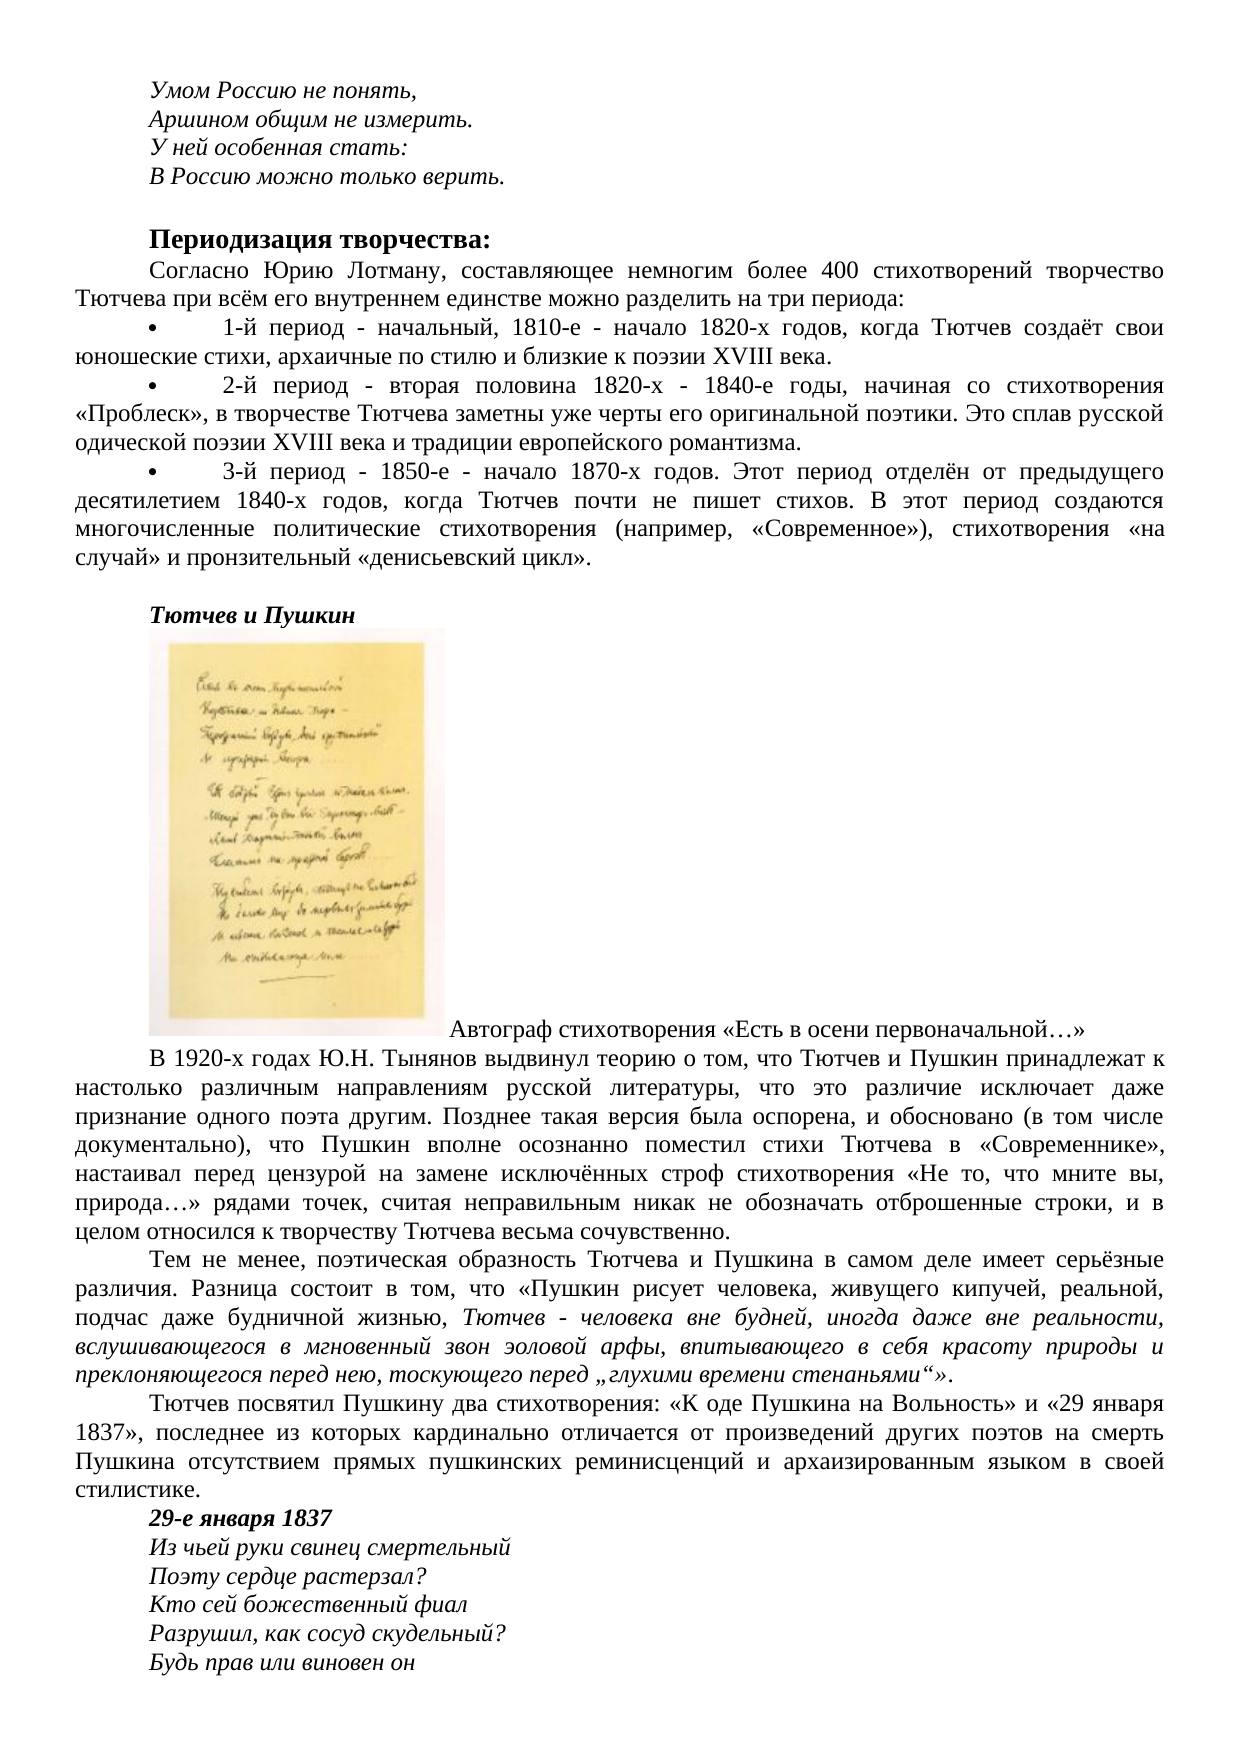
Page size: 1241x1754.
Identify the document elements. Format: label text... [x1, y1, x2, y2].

text Будь прав или виновен он [75, 1647, 1165, 1676]
subtitle Периодизация творчества: [75, 222, 1165, 255]
text Кто сей божественный фиал [75, 1589, 1165, 1618]
text Разрушил, как сосуд скудельный? [75, 1618, 1165, 1647]
text В Россию можно только верить. [75, 161, 1165, 190]
text Умом Россию не понять, [75, 75, 1165, 104]
list 1-й период - начальный, 1810-е - начало 1820-х годов, когда Тютчев создаёт свои юношеские стихи, архаичные по стилю и близкие к поэзии XVIII века. [75, 312, 1165, 370]
text В 1920-х годах Ю.Н. Тынянов выдвинул теорию о том, что Тютчев и Пушкин принадлежат к настолько различным направлениям русской литературы, что это различие исключает даже признание одного поэта другим. Позднее такая версия была оспорена, и обосновано (в том числе документально), что Пушкин вполне осознанно поместил стихи Тютчева в «Современнике», настаивал перед цензурой на замене исключённых строф стихотворения «Не то, что мните вы, природа…» рядами точек, считая неправильным никак не обозначать отброшенные строки, и в целом относился к творчеству Тютчева весьма сочувственно. [75, 1043, 1165, 1244]
list 3-й период - 1850-е - начало 1870-х годов. Этот период отделён от предыдущего десятилетием 1840-х годов, когда Тютчев почти не пишет стихов. В этот период создаются многочисленные политические стихотворения (например, «Современное»), стихотворения «на случай» и пронзительный «денисьевский цикл». [75, 456, 1165, 571]
text Автограф стихотворения «Есть в осени первоначальной…» [75, 628, 1165, 1043]
list 2-й период - вторая половина 1820-х - 1840-е годы, начиная со стихотворения «Проблеск», в творчестве Тютчева заметны уже черты его оригинальной поэтики. Это сплав русской одической поэзии XVIII века и традиции европейского романтизма. [75, 370, 1165, 456]
text У ней особенная стать: [75, 132, 1165, 161]
text Тютчев посвятил Пушкину два стихотворения: «К оде Пушкина на Вольность» и «29 января 1837», последнее из которых кардинально отличается от произведений других поэтов на смерть Пушкина отсутствием прямых пушкинских реминисценций и архаизированным языком в своей стилистике. [75, 1388, 1165, 1503]
text Поэту сердце растерзал? [75, 1561, 1165, 1589]
text Из чьей руки свинец смертельный [75, 1532, 1165, 1561]
text Аршином общим не измерить. [75, 104, 1165, 132]
text Тем не менее, поэтическая образность Тютчева и Пушкина в самом деле имеет серьёзные различия. Разница состоит в том, что «Пушкин рисует человека, живущего кипучей, реальной, подчас даже будничной жизнью, Тютчев - человека вне будней, иногда даже вне реальности, вслушивающегося в мгновенный звон эоловой арфы, впитывающего в себя красоту природы и преклоняющегося перед нею, тоскующего перед „глухими времени стенаньями“». [75, 1244, 1165, 1388]
text 29-е января 1837 [75, 1503, 1165, 1532]
subtitle Тютчев и Пушкин [75, 600, 1165, 628]
text Согласно Юрию Лотману, составляющее немногим более 400 стихотворений творчество Тютчева при всём его внутреннем единстве можно разделить на три периода: [75, 255, 1165, 312]
